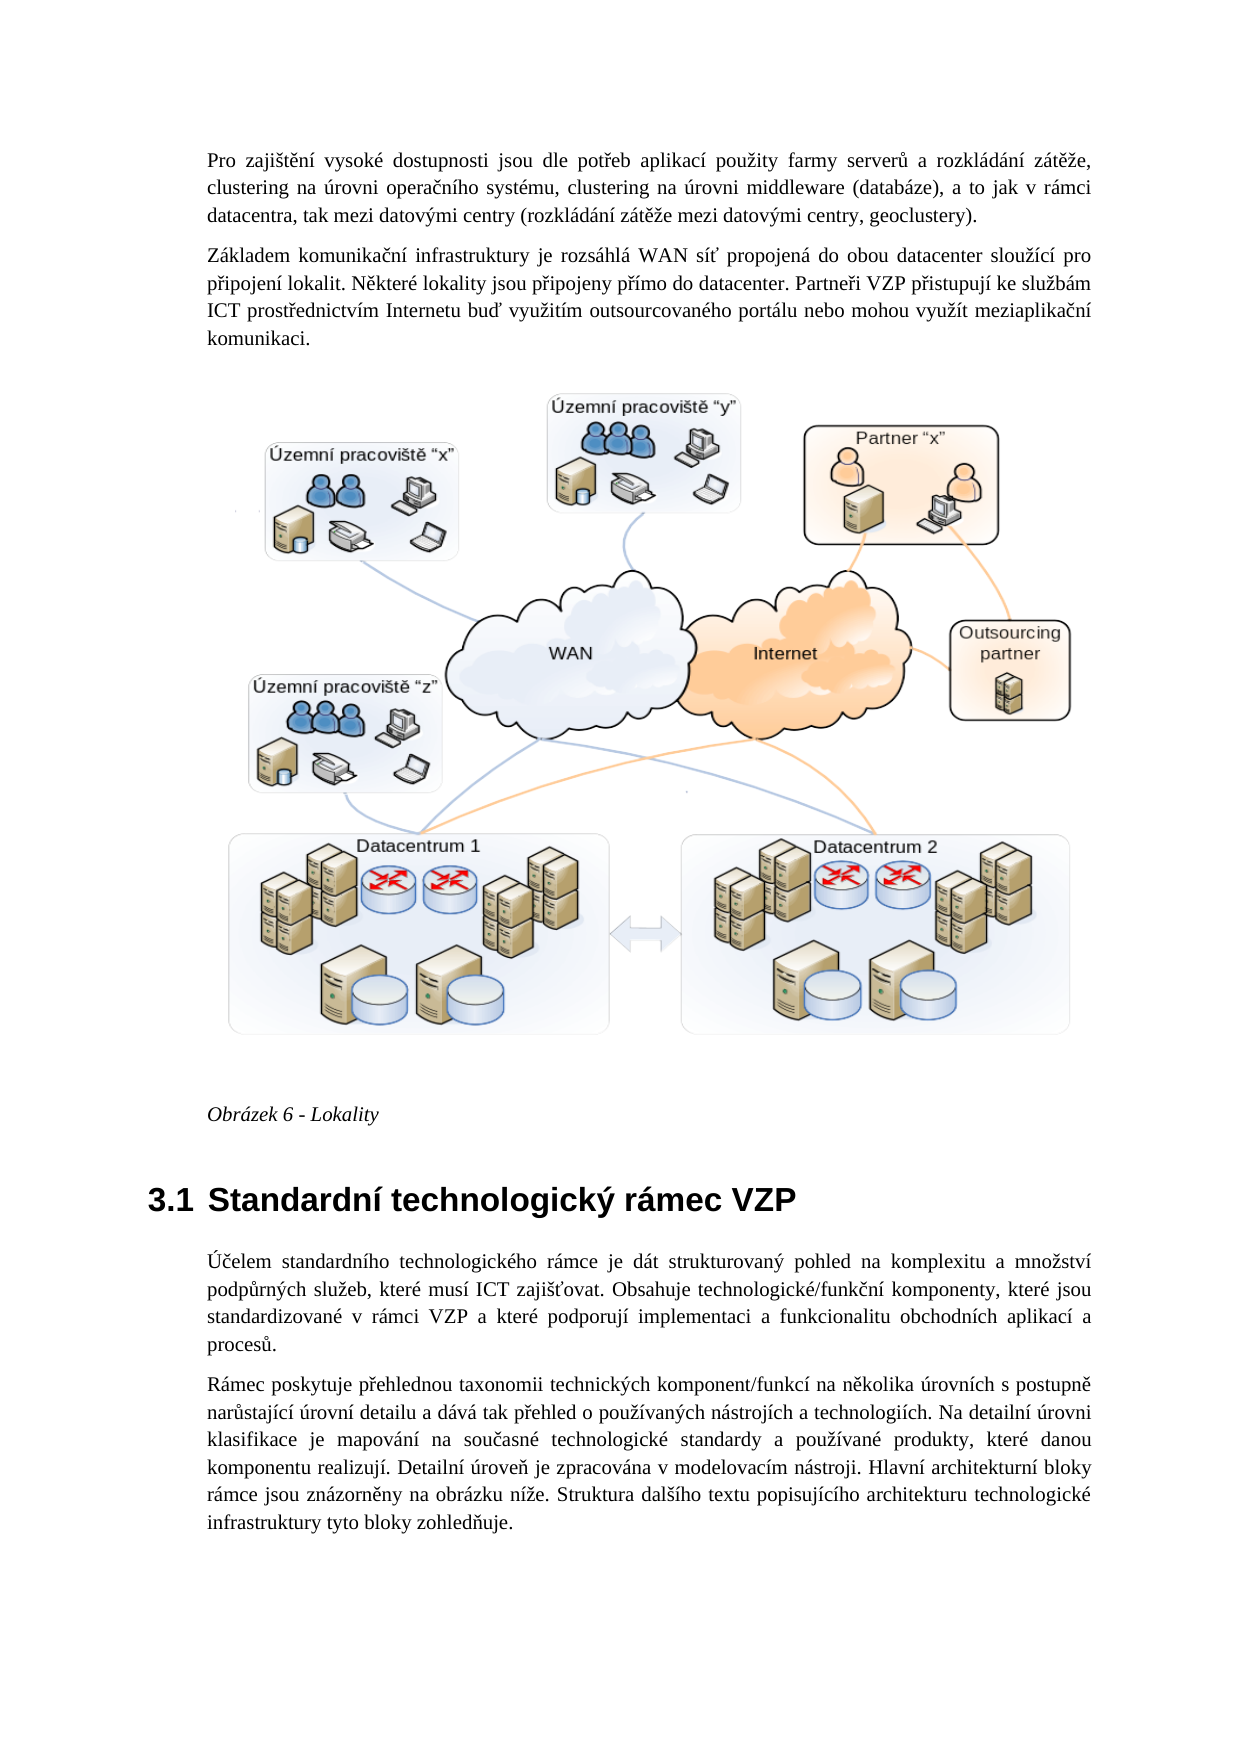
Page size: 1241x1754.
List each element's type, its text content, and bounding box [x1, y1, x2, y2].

text Základem komunikační infrastruktury je rozsáhlá WAN síť propojená do obou datacenter sloužící pro připojení lokalit. Některé lokality jsou připojeny přímo do datacenter. Partneři VZP přistupují ke službám ICT prostřednictvím Internetu buď využitím outsourcovaného portálu nebo mohou využít meziaplikační komunikaci. [207, 243, 1092, 350]
subtitle Standardní technologický rámec VZP [148, 1180, 1092, 1218]
text Rámec poskytuje přehlednou taxonomii technických komponent/funkcí na několika úrovních s postupně narůstající úrovní detailu a dává tak přehled o používaných nástrojích a technologiích. Na detailní úrovni klasifikace je mapování na současné technologické standardy a používané produkty, které danou komponentu realizují. Detailní úroveň je zpracována v modelovacím nástroji. Hlavní architekturní bloky rámce jsou znázorněny na obrázku níže. Struktura dalšího textu popisujícího architekturu technologické infrastruktury tyto bloky zohledňuje. [207, 1372, 1092, 1534]
text Účelem standardního technologického rámce je dát strukturovaný pohled na komplexitu a množství podpůrných služeb, které musí ICT zajišťovat. Obsahuje technologické/funkční komponenty, které jsou standardizované v rámci VZP a které podporují implementaci a funkcionalitu obchodních aplikací a procesů. [207, 1249, 1092, 1356]
text Pro zajištění vysoké dostupnosti jsou dle potřeb aplikací použity farmy serverů a rozkládání zátěže, clustering na úrovni operačního systému, clustering na úrovni middleware (databáze), a to jak v rámci datacentra, tak mezi datovými centry (rozkládání zátěže mezi datovými centry, geoclustery). [207, 148, 1092, 227]
text Obrázek 6 - Lokality [207, 1102, 1092, 1126]
